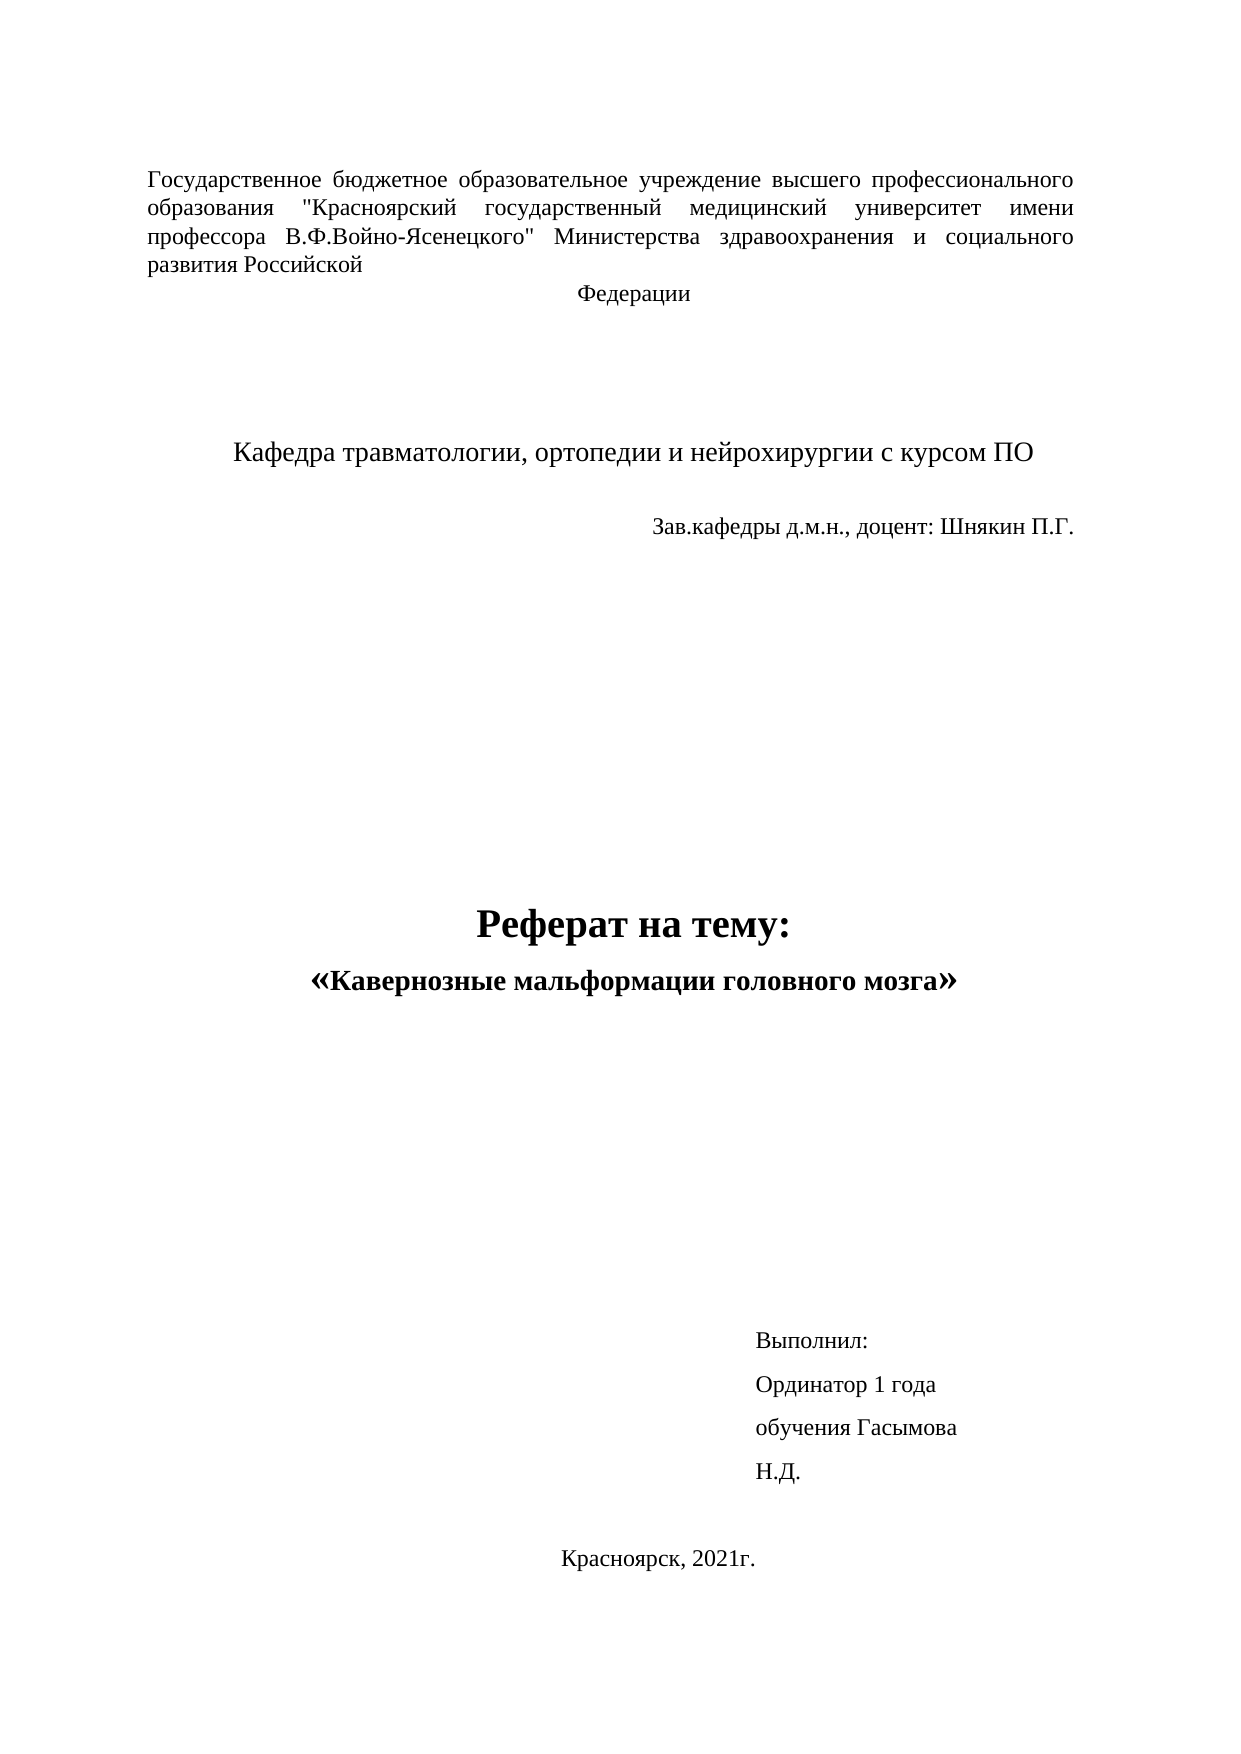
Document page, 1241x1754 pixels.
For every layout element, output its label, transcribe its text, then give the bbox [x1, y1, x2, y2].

text Выполнил: [755, 1314, 1110, 1357]
text Государственное бюджетное образовательное учреждение высшего профессионального образования "Красноярский государственный медицинский университет имени профессора В.Ф.Войно-Ясенецкого" Министерства здравоохранения и социального развития Российской [147, 164, 1075, 278]
text Кафедра травматологии, ортопедии и нейрохирургии с курсом ПО [157, 438, 1110, 467]
text Ординатор 1 года обучения Гасымова Н.Д. [755, 1357, 1000, 1488]
text Реферат на тему: [157, 905, 1110, 945]
text Красноярск, 2021г. [132, 1531, 1000, 1575]
text Федерации [157, 278, 1110, 307]
text «Кавернозные мальформации головного мозга» [157, 958, 1110, 998]
text Зав.кафедры д.м.н., доцент: Шнякин П.Г. [132, 516, 1075, 539]
